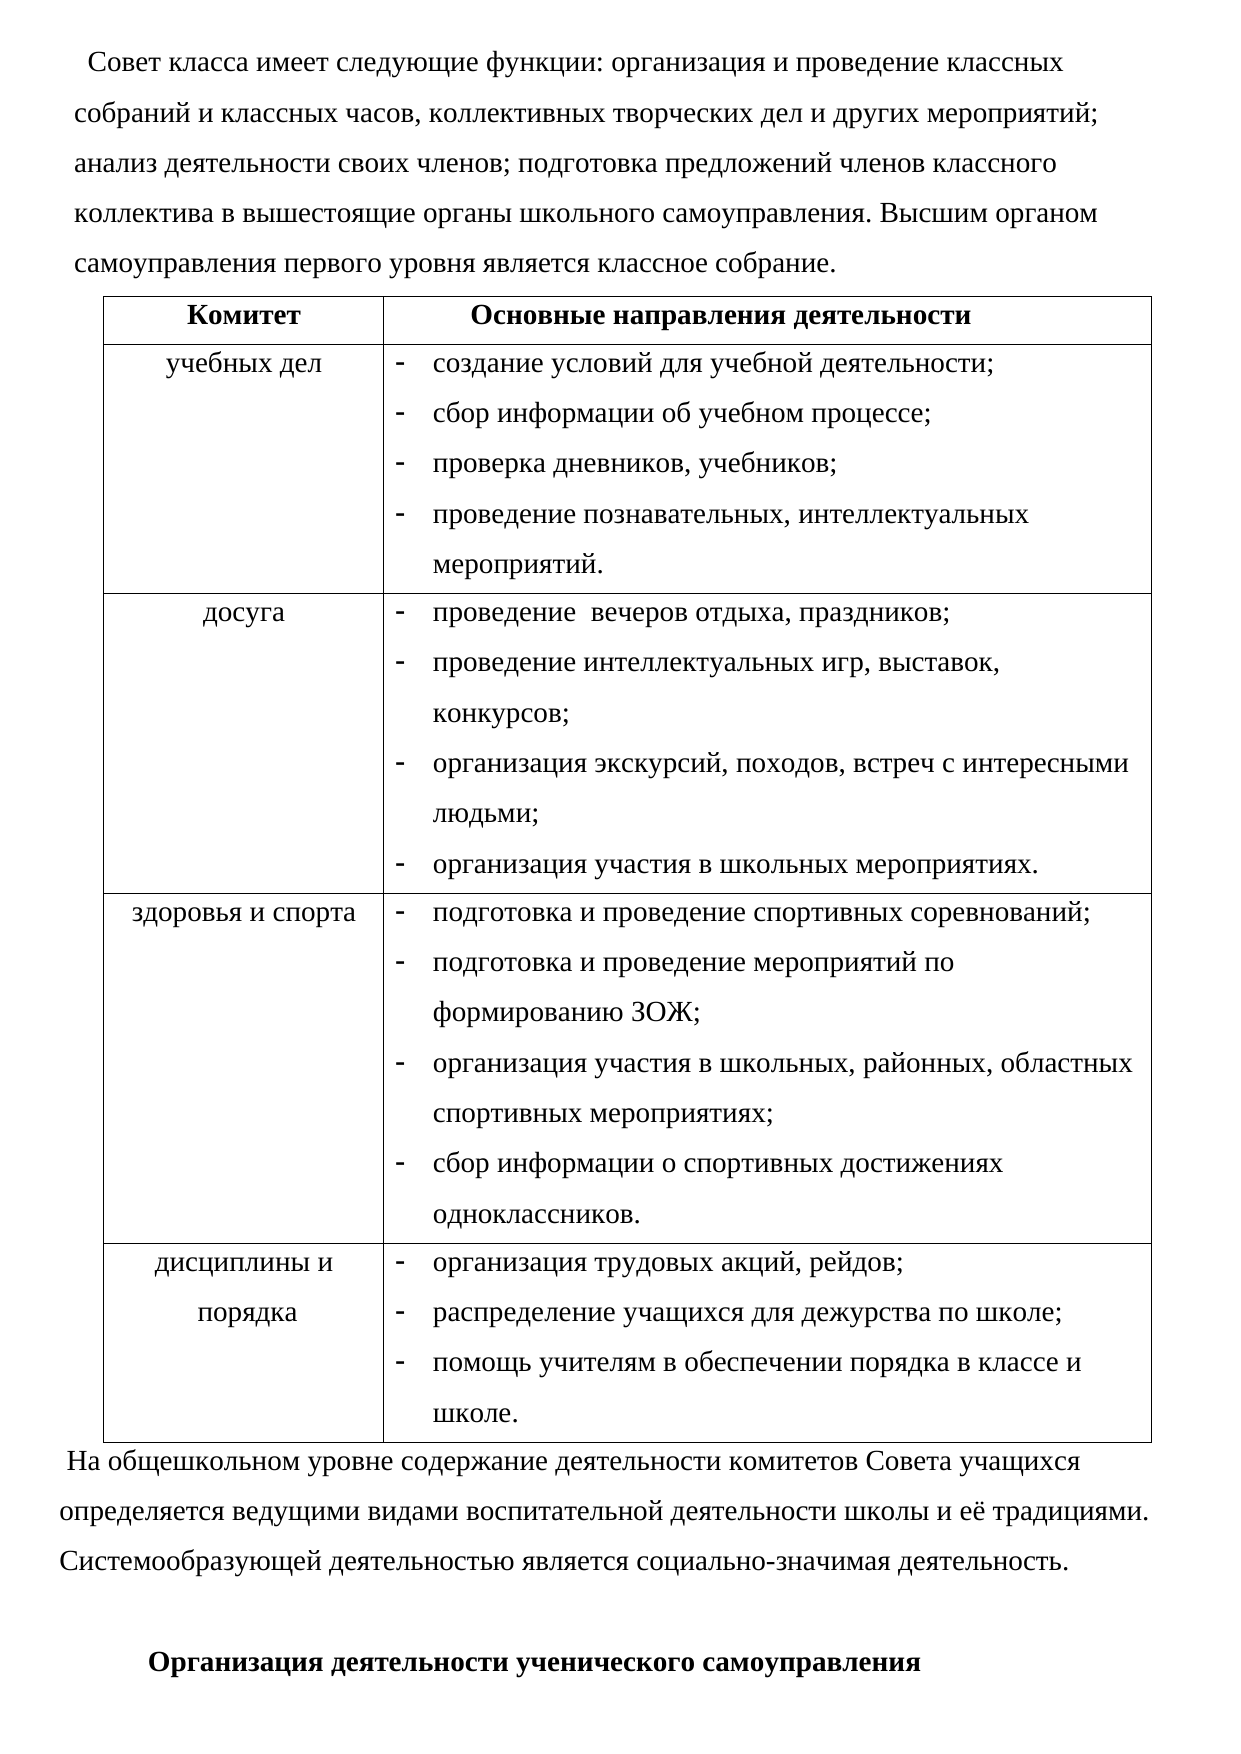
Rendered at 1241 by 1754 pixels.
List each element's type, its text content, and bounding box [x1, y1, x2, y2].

table_cell здоровья и спорта [104, 894, 383, 1243]
table_cell досуга [104, 594, 383, 893]
table_cell учебных дел [104, 345, 383, 593]
text Совет класса имеет следующие функции: организация и проведение классных собраний и классных часов, коллективных творческих дел и других мероприятий; анализ деятельности своих членов; подготовка предложений членов классного коллектива в вышестоящие органы школьного самоуправления. Высшим органом самоуправления первого уровня является классное собрание. [36, 44, 1181, 279]
text На общешкольном уровне содержание деятельности комитетов Совета учащихся определяется ведущими видами воспитательной деятельности школы и её традициями. Системообразующей деятельностью является социально-значимая деятельность. [59, 1443, 1181, 1577]
table_cell дисциплины и порядка [104, 1244, 383, 1442]
table_cell проведение вечеров отдыха, праздников; проведение интеллектуальных игр, выставок, конкурсов; организация экскурсий, походов, встреч с интересными людьми; организация участия в школьных мероприятиях. [384, 594, 1151, 893]
text Организация деятельности ученического самоуправления [74, 1644, 1181, 1677]
table_cell создание условий для учебной деятельности; сбор информации об учебном процессе; проверка дневников, учебников; проведение познавательных, интеллектуальных мероприятий. [384, 345, 1151, 593]
table_header Основные направления деятельности [384, 297, 1151, 344]
table_header Комитет [104, 297, 383, 344]
table_cell подготовка и проведение спортивных соревнований; подготовка и проведение мероприятий по формированию ЗОЖ; организация участия в школьных, районных, областных спортивных мероприятиях; сбор информации о спортивных достижениях одноклассников. [384, 894, 1151, 1243]
table_cell организация трудовых акций, рейдов; распределение учащихся для дежурства по школе; помощь учителям в обеспечении порядка в классе и школе. [384, 1244, 1151, 1442]
